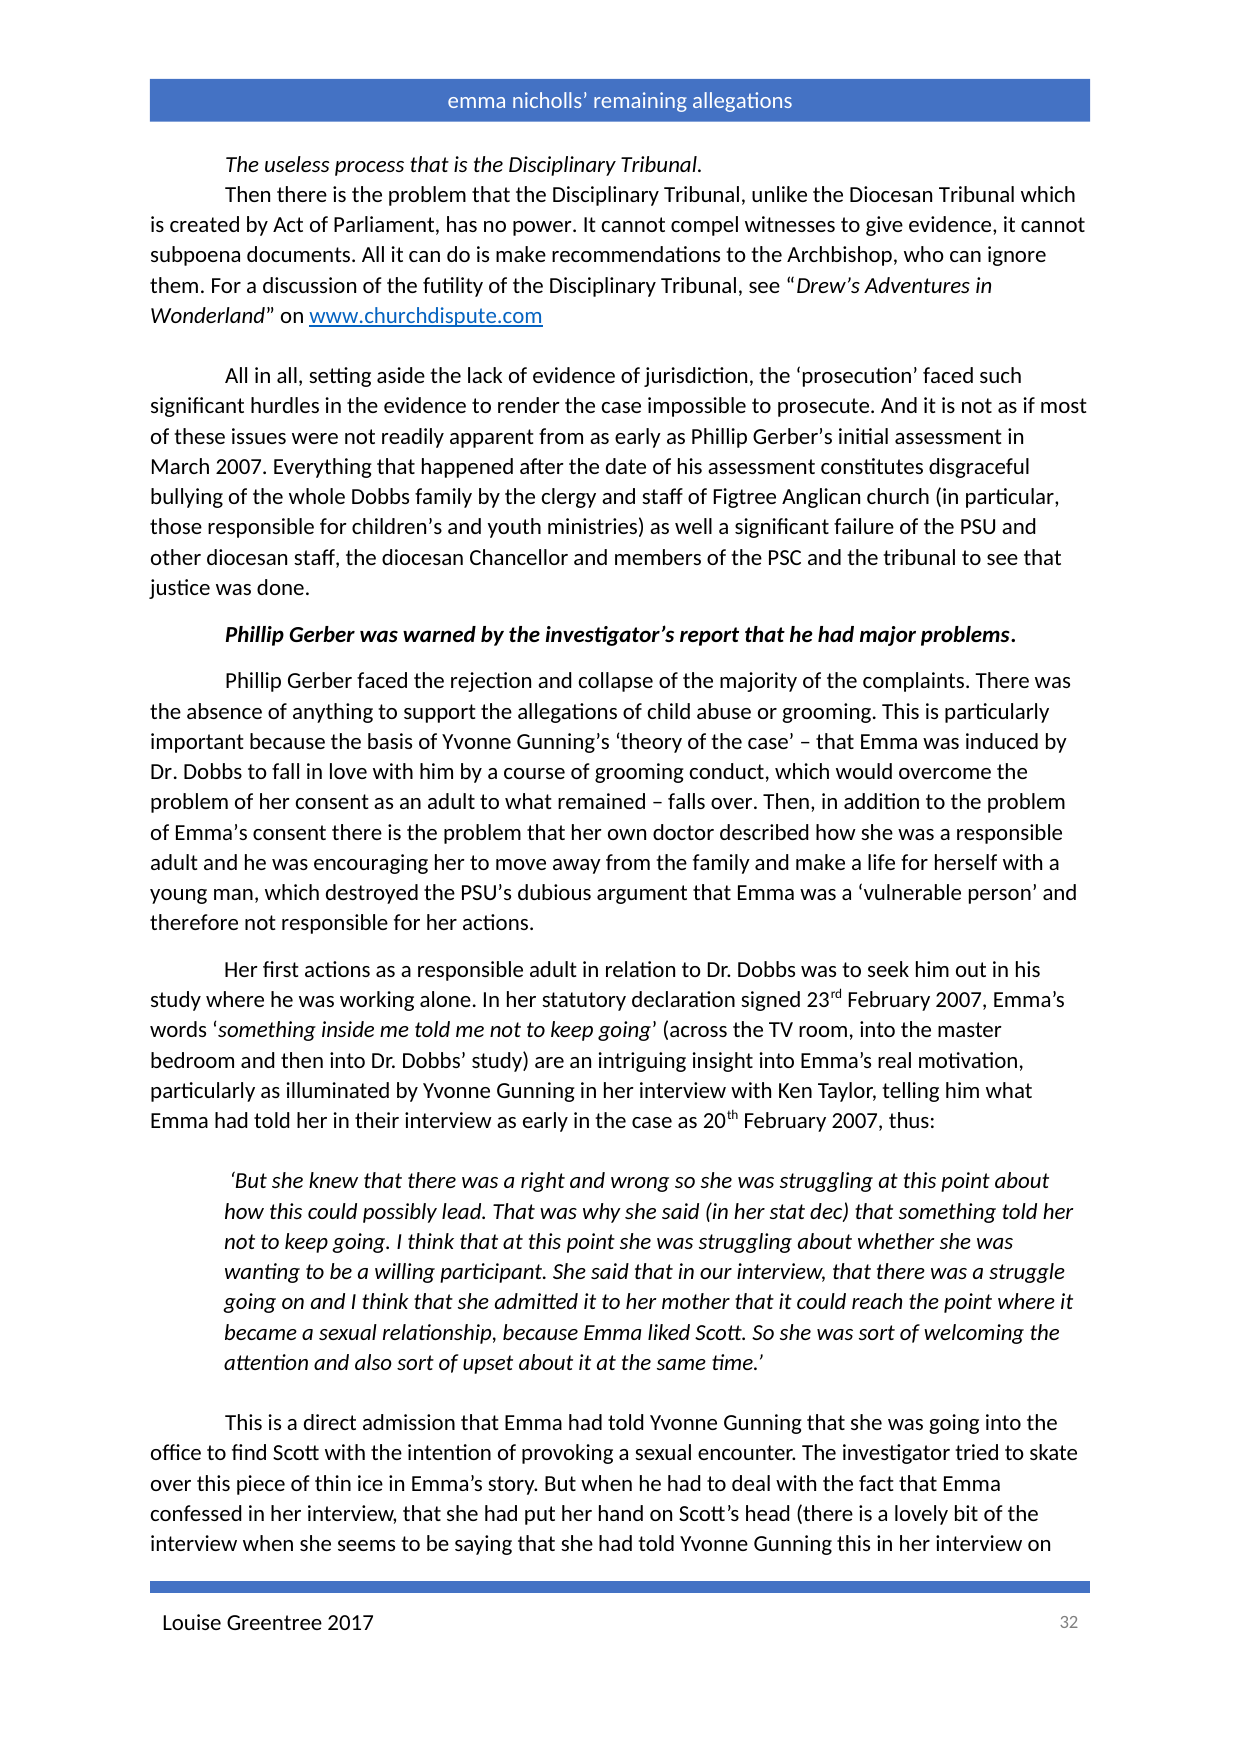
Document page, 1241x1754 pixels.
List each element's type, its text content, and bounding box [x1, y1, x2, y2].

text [150, 1408, 1090, 1557]
text Then there is the problem that the Disciplinary Tribunal, unlike the Diocesan Tribunal which is created by Act of Parliament, has no power. It cannot compel witnesses to give evidence, it cannot subpoena documents. All it can do is make recommendations to the Archbishop, who can ignore them. For a discussion of the futility of the Disciplinary Tribunal, see “Drew’s Adventures in Wonderland” on www.churchdispute.com [150, 180, 1090, 329]
text Phillip Gerber faced the rejection and collapse of the majority of the complaints. There was the absence of anything to support the allegations of child abuse or grooming. This is particularly important because the basis of Yvonne Gunning’s ‘theory of the case’ – that Emma was induced by Dr. Dobbs to fall in love with him by a course of grooming conduct, which would overcome the problem of her consent as an adult to what remained – falls over. Then, in addition to the problem of Emma’s consent there is the problem that her own doctor described how she was a responsible adult and he was encouraging her to move away from the family and make a life for herself with a young man, which destroyed the PSU’s dubious argument that Emma was a ‘vulnerable person’ and therefore not responsible for her actions. [150, 667, 1090, 936]
text ‘But she knew that there was a right and wrong so she was struggling at this point about how this could possibly lead. That was why she said (in her stat dec) that something told her not to keep going. I think that at this point she was struggling about whether she was wanting to be a willing participant. She said that in our interview, that there was a struggle going on and I think that she admitted it to her mother that it could reach the point where it became a sexual relationship, because Emma liked Scott. So she was sort of welcoming the attention and also sort of upset about it at the same time.’ [224, 1167, 1090, 1376]
text The useless process that is the Disciplinary Tribunal. [150, 150, 1090, 178]
text Phillip Gerber was warned by the investigator’s report that he had major problems. [150, 620, 1090, 648]
text All in all, setting aside the lack of evidence of jurisdiction, the ‘prosecution’ faced such significant hurdles in the evidence to render the case impossible to prosecute. And it is not as if most of these issues were not readily apparent from as early as Phillip Gerber’s initial assessment in March 2007. Everything that happened after the date of his assessment constitutes disgraceful bullying of the whole Dobbs family by the clergy and staff of Figtree Anglican church (in particular, those responsible for children’s and youth ministries) as well a significant failure of the PSU and other diocesan staff, the diocesan Chancellor and members of the PSC and the tribunal to see that justice was done. [150, 361, 1090, 601]
text Her first actions as a responsible adult in relation to Dr. Dobbs was to seek him out in his study where he was working alone. In her statutory declaration signed 23rd February 2007, Emma’s words ‘something inside me told me not to keep going’ (across the TV room, into the master bedroom and then into Dr. Dobbs’ study) are an intriguing insight into Emma’s real motivation, particularly as illuminated by Yvonne Gunning in her interview with Ken Taylor, telling him what Emma had told her in their interview as early in the case as 20th February 2007, thus: [150, 955, 1090, 1134]
